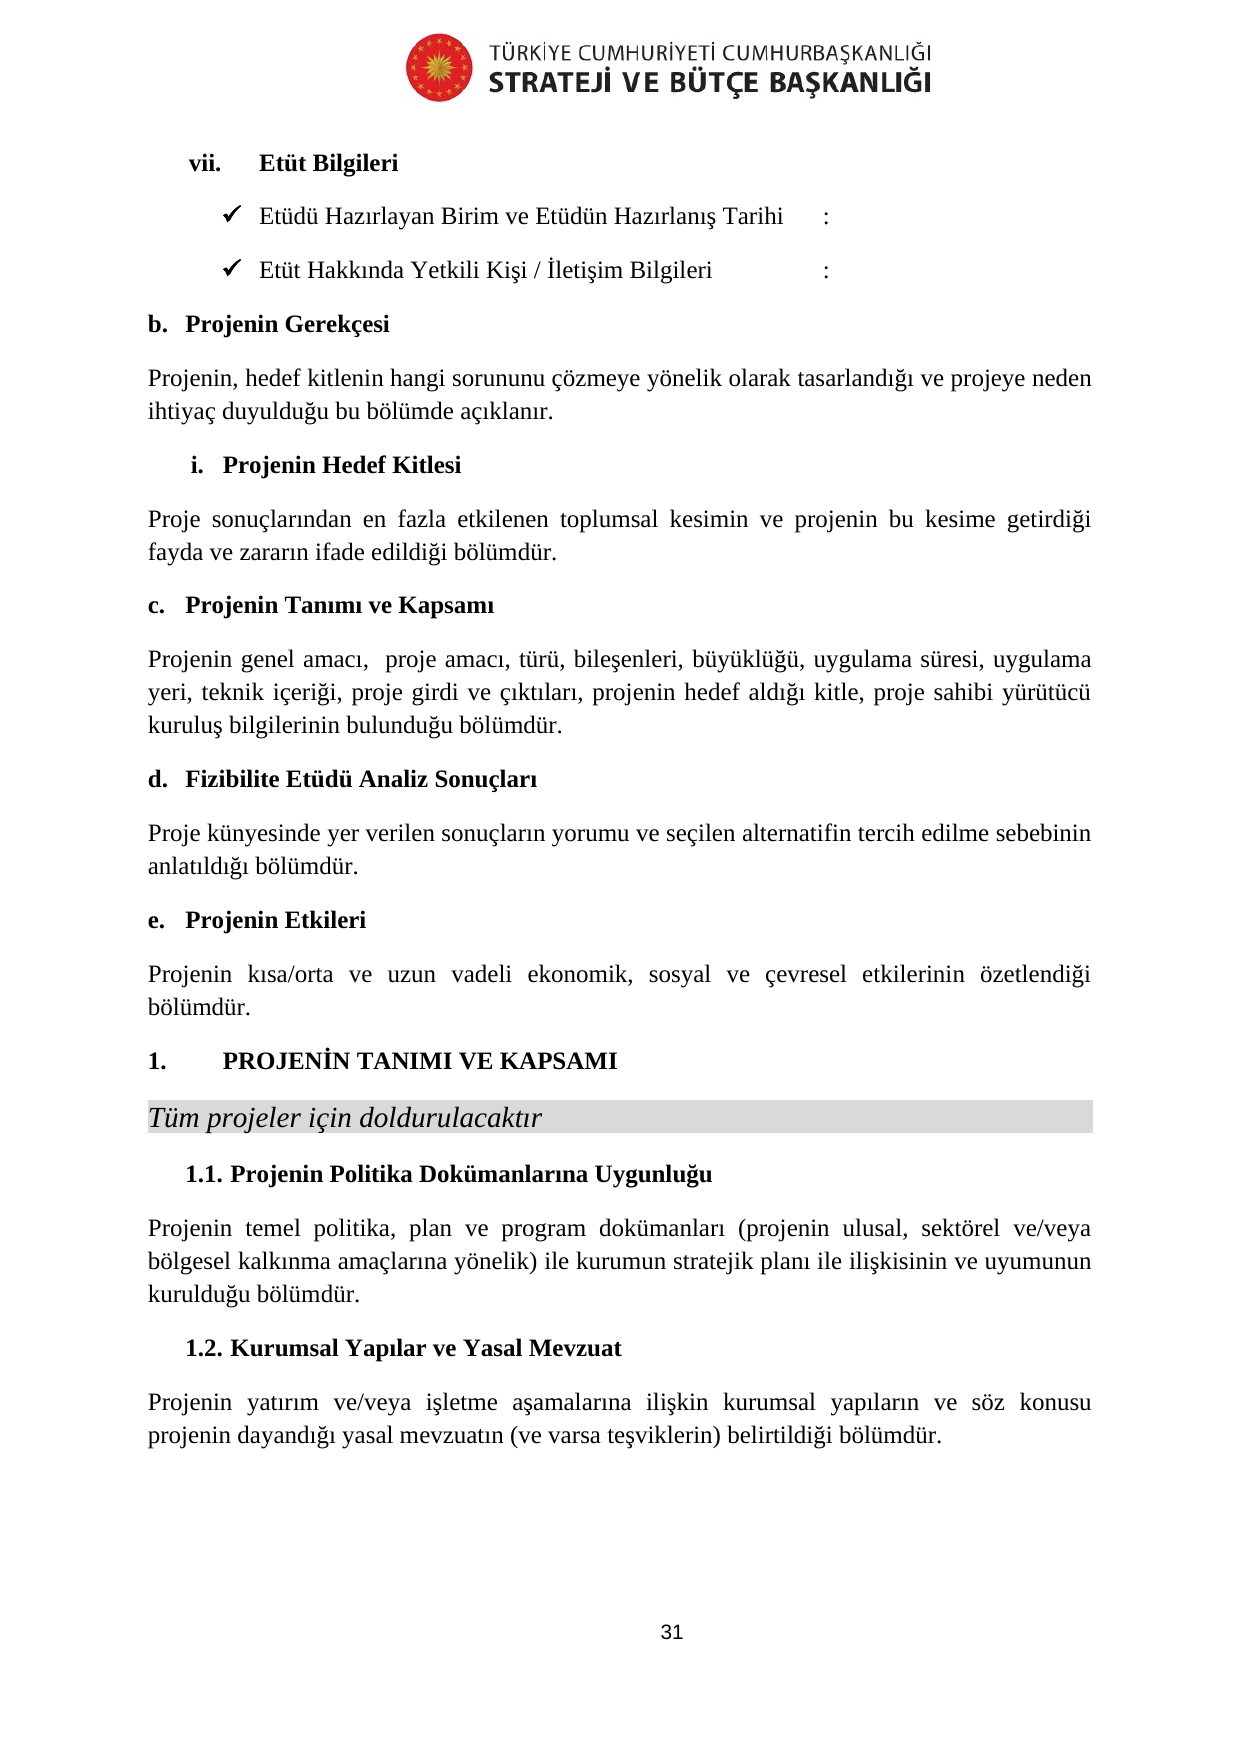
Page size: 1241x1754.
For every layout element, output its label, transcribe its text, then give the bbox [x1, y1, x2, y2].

text Proje sonuçlarından en fazla etkilenen toplumsal kesimin ve projenin bu kesime getirdiği fayda ve zararın ifade edildiği bölümdür. [148, 504, 1093, 566]
list Projenin Tanımı ve Kapsamı [148, 591, 1093, 619]
list Projenin Gerekçesi [148, 309, 1093, 338]
text Projenin kısa/orta ve uzun vadeli ekonomik, sosyal ve çevresel etkilerinin özetlendiği bölümdür. [148, 959, 1093, 1021]
list Etüt Hakkında Yetkili Kişi / İletişim Bilgileri : [221, 255, 1093, 284]
text Projenin genel amacı, proje amacı, türü, bileşenleri, büyüklüğü, uygulama süresi, uygulama yeri, teknik içeriği, proje girdi ve çıktıları, projenin hedef aldığı kitle, proje sahibi yürütücü kuruluş bilgilerinin bulunduğu bölümdür. [148, 644, 1093, 739]
list Projenin Politika Dokümanlarına Uygunluğu [185, 1159, 1093, 1188]
list Etüdü Hazırlayan Birim ve Etüdün Hazırlanış Tarihi : [221, 201, 1093, 230]
text Tüm projeler için doldurulacaktır [148, 1100, 1093, 1133]
list Projenin Hedef Kitlesi [204, 450, 1093, 479]
text Projenin temel politika, plan ve program dokümanları (projenin ulusal, sektörel ve/veya bölgesel kalkınma amaçlarına yönelik) ile kurumun stratejik planı ile ilişkisinin ve uyumunun kurulduğu bölümdür. [148, 1213, 1093, 1308]
list Etüt Bilgileri [221, 148, 1093, 176]
picture [404, 32, 942, 104]
text Projenin, hedef kitlenin hangi sorununu çözmeye yönelik olarak tasarlandığı ve projeye neden ihtiyaç duyulduğu bu bölümde açıklanır. [148, 363, 1093, 425]
list Projenin Etkileri [148, 905, 1093, 934]
list Kurumsal Yapılar ve Yasal Mevzuat [185, 1333, 1093, 1362]
text Projenin yatırım ve/veya işletme aşamalarına ilişkin kurumsal yapıların ve söz konusu projenin dayandığı yasal mevzuatın (ve varsa teşviklerin) belirtildiği bölümdür. [148, 1387, 1093, 1448]
list Fizibilite Etüdü Analiz Sonuçları [148, 764, 1093, 793]
list PROJENİN TANIMI VE KAPSAMI [148, 1046, 1093, 1074]
text Proje künyesinde yer verilen sonuçların yorumu ve seçilen alternatifin tercih edilme sebebinin anlatıldığı bölümdür. [148, 818, 1093, 880]
